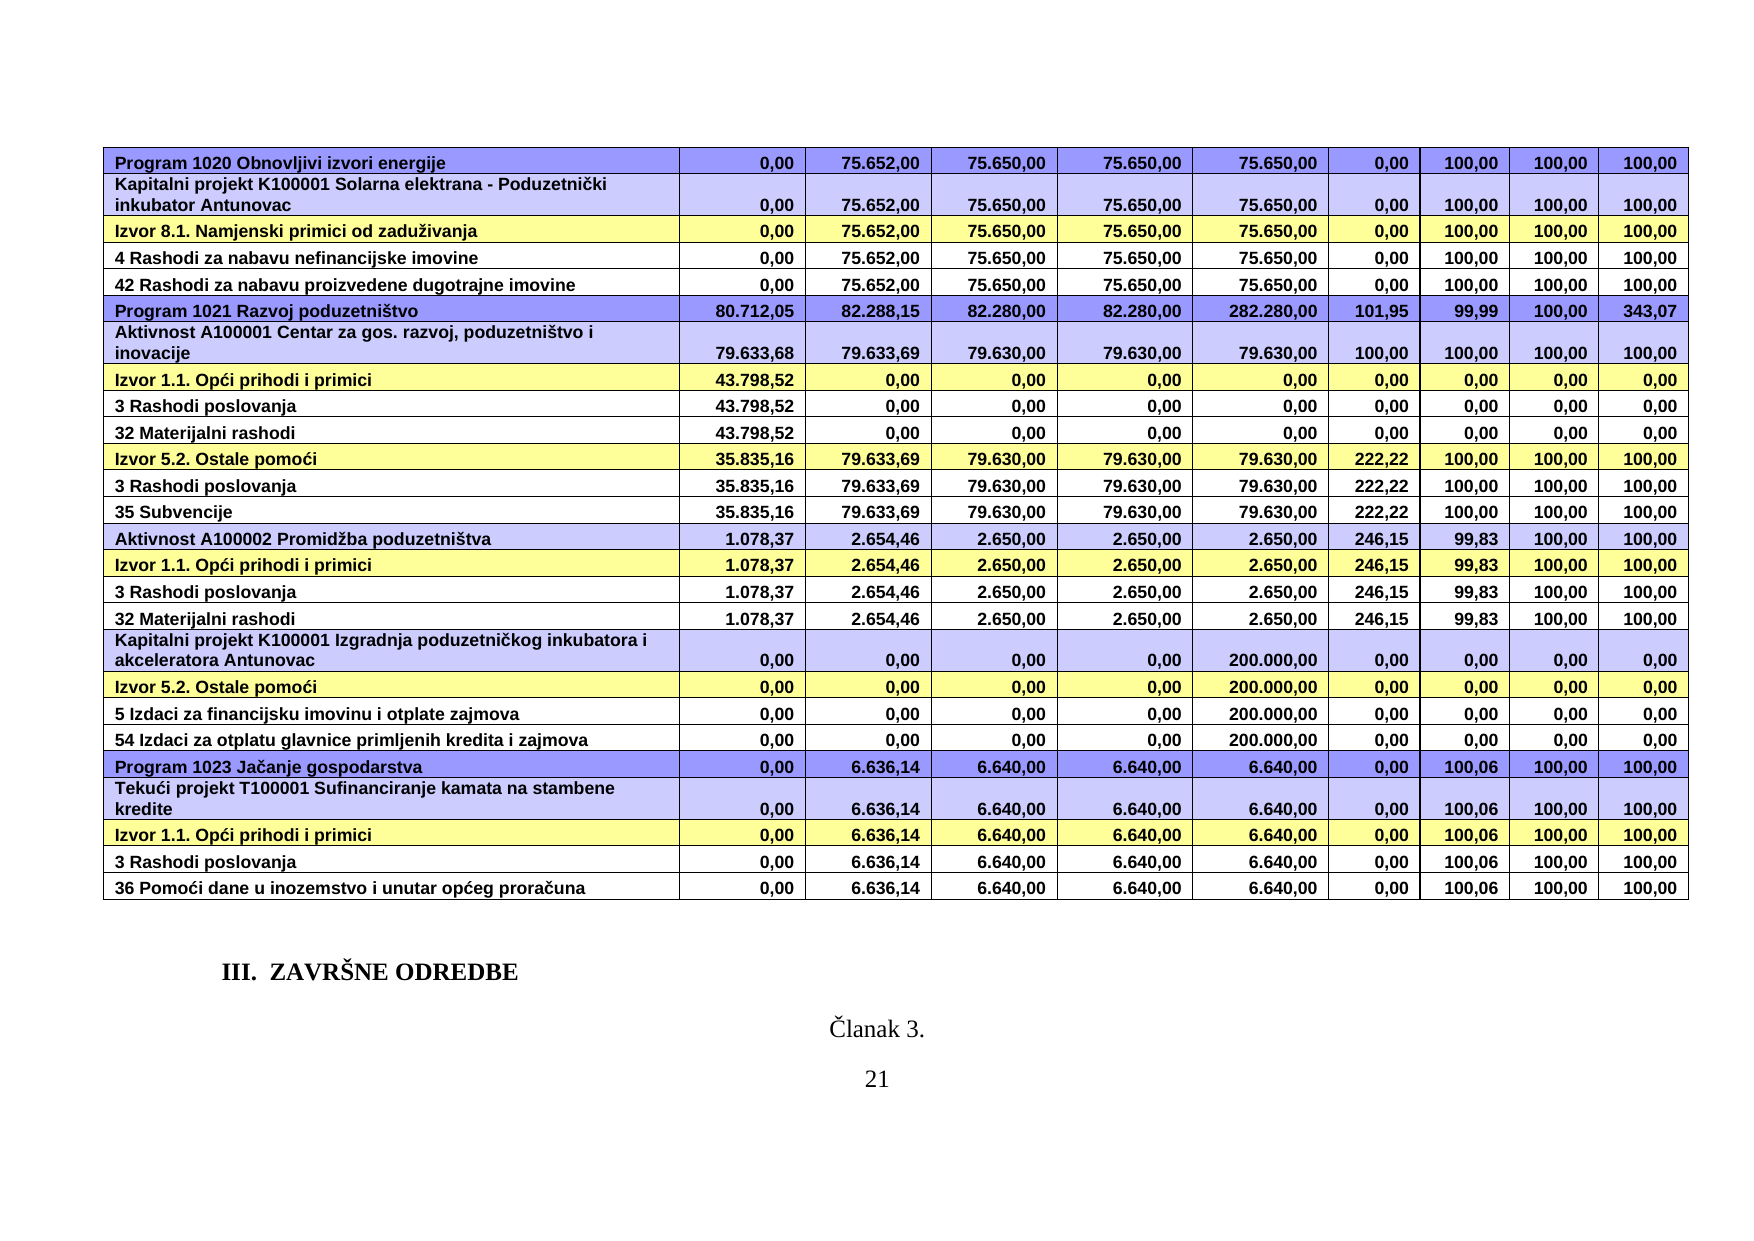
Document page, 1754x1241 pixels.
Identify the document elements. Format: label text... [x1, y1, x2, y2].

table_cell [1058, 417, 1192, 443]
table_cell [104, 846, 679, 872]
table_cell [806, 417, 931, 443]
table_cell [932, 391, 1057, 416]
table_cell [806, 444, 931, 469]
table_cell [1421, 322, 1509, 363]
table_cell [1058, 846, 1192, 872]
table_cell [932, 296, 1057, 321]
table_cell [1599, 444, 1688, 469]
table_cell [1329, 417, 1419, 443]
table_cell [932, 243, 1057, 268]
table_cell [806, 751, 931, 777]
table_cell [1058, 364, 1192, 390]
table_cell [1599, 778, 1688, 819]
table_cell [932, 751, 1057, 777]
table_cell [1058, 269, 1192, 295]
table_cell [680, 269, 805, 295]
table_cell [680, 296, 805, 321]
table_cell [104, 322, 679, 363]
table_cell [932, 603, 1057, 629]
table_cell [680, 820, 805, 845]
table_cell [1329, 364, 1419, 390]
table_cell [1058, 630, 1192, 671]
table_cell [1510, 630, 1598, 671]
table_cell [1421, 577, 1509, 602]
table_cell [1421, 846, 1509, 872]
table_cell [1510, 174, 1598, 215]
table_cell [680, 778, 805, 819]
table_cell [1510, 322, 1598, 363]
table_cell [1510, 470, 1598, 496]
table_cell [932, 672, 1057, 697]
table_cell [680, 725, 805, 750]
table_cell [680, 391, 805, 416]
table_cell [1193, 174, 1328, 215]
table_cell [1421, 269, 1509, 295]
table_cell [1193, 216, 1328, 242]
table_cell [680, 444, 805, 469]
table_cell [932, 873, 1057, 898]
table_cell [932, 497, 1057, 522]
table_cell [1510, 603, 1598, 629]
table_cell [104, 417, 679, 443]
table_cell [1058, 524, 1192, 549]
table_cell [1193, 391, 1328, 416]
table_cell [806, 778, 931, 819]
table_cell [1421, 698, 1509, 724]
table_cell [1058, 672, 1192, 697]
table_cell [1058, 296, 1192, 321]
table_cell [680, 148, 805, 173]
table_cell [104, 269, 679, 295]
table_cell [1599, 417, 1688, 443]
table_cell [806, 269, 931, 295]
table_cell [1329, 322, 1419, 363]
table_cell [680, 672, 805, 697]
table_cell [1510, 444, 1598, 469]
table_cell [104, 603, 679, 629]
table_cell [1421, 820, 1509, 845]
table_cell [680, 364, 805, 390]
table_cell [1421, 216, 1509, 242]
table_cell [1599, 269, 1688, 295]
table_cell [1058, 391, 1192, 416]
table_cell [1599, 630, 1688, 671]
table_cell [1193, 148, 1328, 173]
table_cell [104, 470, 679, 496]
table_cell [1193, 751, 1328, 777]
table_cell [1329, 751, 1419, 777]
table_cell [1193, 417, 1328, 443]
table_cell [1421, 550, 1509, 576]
text III. ZAVRŠNE ODREDBE [148, 957, 1606, 986]
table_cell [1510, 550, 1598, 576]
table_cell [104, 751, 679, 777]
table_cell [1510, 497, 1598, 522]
text Članak 3. [148, 1014, 1606, 1043]
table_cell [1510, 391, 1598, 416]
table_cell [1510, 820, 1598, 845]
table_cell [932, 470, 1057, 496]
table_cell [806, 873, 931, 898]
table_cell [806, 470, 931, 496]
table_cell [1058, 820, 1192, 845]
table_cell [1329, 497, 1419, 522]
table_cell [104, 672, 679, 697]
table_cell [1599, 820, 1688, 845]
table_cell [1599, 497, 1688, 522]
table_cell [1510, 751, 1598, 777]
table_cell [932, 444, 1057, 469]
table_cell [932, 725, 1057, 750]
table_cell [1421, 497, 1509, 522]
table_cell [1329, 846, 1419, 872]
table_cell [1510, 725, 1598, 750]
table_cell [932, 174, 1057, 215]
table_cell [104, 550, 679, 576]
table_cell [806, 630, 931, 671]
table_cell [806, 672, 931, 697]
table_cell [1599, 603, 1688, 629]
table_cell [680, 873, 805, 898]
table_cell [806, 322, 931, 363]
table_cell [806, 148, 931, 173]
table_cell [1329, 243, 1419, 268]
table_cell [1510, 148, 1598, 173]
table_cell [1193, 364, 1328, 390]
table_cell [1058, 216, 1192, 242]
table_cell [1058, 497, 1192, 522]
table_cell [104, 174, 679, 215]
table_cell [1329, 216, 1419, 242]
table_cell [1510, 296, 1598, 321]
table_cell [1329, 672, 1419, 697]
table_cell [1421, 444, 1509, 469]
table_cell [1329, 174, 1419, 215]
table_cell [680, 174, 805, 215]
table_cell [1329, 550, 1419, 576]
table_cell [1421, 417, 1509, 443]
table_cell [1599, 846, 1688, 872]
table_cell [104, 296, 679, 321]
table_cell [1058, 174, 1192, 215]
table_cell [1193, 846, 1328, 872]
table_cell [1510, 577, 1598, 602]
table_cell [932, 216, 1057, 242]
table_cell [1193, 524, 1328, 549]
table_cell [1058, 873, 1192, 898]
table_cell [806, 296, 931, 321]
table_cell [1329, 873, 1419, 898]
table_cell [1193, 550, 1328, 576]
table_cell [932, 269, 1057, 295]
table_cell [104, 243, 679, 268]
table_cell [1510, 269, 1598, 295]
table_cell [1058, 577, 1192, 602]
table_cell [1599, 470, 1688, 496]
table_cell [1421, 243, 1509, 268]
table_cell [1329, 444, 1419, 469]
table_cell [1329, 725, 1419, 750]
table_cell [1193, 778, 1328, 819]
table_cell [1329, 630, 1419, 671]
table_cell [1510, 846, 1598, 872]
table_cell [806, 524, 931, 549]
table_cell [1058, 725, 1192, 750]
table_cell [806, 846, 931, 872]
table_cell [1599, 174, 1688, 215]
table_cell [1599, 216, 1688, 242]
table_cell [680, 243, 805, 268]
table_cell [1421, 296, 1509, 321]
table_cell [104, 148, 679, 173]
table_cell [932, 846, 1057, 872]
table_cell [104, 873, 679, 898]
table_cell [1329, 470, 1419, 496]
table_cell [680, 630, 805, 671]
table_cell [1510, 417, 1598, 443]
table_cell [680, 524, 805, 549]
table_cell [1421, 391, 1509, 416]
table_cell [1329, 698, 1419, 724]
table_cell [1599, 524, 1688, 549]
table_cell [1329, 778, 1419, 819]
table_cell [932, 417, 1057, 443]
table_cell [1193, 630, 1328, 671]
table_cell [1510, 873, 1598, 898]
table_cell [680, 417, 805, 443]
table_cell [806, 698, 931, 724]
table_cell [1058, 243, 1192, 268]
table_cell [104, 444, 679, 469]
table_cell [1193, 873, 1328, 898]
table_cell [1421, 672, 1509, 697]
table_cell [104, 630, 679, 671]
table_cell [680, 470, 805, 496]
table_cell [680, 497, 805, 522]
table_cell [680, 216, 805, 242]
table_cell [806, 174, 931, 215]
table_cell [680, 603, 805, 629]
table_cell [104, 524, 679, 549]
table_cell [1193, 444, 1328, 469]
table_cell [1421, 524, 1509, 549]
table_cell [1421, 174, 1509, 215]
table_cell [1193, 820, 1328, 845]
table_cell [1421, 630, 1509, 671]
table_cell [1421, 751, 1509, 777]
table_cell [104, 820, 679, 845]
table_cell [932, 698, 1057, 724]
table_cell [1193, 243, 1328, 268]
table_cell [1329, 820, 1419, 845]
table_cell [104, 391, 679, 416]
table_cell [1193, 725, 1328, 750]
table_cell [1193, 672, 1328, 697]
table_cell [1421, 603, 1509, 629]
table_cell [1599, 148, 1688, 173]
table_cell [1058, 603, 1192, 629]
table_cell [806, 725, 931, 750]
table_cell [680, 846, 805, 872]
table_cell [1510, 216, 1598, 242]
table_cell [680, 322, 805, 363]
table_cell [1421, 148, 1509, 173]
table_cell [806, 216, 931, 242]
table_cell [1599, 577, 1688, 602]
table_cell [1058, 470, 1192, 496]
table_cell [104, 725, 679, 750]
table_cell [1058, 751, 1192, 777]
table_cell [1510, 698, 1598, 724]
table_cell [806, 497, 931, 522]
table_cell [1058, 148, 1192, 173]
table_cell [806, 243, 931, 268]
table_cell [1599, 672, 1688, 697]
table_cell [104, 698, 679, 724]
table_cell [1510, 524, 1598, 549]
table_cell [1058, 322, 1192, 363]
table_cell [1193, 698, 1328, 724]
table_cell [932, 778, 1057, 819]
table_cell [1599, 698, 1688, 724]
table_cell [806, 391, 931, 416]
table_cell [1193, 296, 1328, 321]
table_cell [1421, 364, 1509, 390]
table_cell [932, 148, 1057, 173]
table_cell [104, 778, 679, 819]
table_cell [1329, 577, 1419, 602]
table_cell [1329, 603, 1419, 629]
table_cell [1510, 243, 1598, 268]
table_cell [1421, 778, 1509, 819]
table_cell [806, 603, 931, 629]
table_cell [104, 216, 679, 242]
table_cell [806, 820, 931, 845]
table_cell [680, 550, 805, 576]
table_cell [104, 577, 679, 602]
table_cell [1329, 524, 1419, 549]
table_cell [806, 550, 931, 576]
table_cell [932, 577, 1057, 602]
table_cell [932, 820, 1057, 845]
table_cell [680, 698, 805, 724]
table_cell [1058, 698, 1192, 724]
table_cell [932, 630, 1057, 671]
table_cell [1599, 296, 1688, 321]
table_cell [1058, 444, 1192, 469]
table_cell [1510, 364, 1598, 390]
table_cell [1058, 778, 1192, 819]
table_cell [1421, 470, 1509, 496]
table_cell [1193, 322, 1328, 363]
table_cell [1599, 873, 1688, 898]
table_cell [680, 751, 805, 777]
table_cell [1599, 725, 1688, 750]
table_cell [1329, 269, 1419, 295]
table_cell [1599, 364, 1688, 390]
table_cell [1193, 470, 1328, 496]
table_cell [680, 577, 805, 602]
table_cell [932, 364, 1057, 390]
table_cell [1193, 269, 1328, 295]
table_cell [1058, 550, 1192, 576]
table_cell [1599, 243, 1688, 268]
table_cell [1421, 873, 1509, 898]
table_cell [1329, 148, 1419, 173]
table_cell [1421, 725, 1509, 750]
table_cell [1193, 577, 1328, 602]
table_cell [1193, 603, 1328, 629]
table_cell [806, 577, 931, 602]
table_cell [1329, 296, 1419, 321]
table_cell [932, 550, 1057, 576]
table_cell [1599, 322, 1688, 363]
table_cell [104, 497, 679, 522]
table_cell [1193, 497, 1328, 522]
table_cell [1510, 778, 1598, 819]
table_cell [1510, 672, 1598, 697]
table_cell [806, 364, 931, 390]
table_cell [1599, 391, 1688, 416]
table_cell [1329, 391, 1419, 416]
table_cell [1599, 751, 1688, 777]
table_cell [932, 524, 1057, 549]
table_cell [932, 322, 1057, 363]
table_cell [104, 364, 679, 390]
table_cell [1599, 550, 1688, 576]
